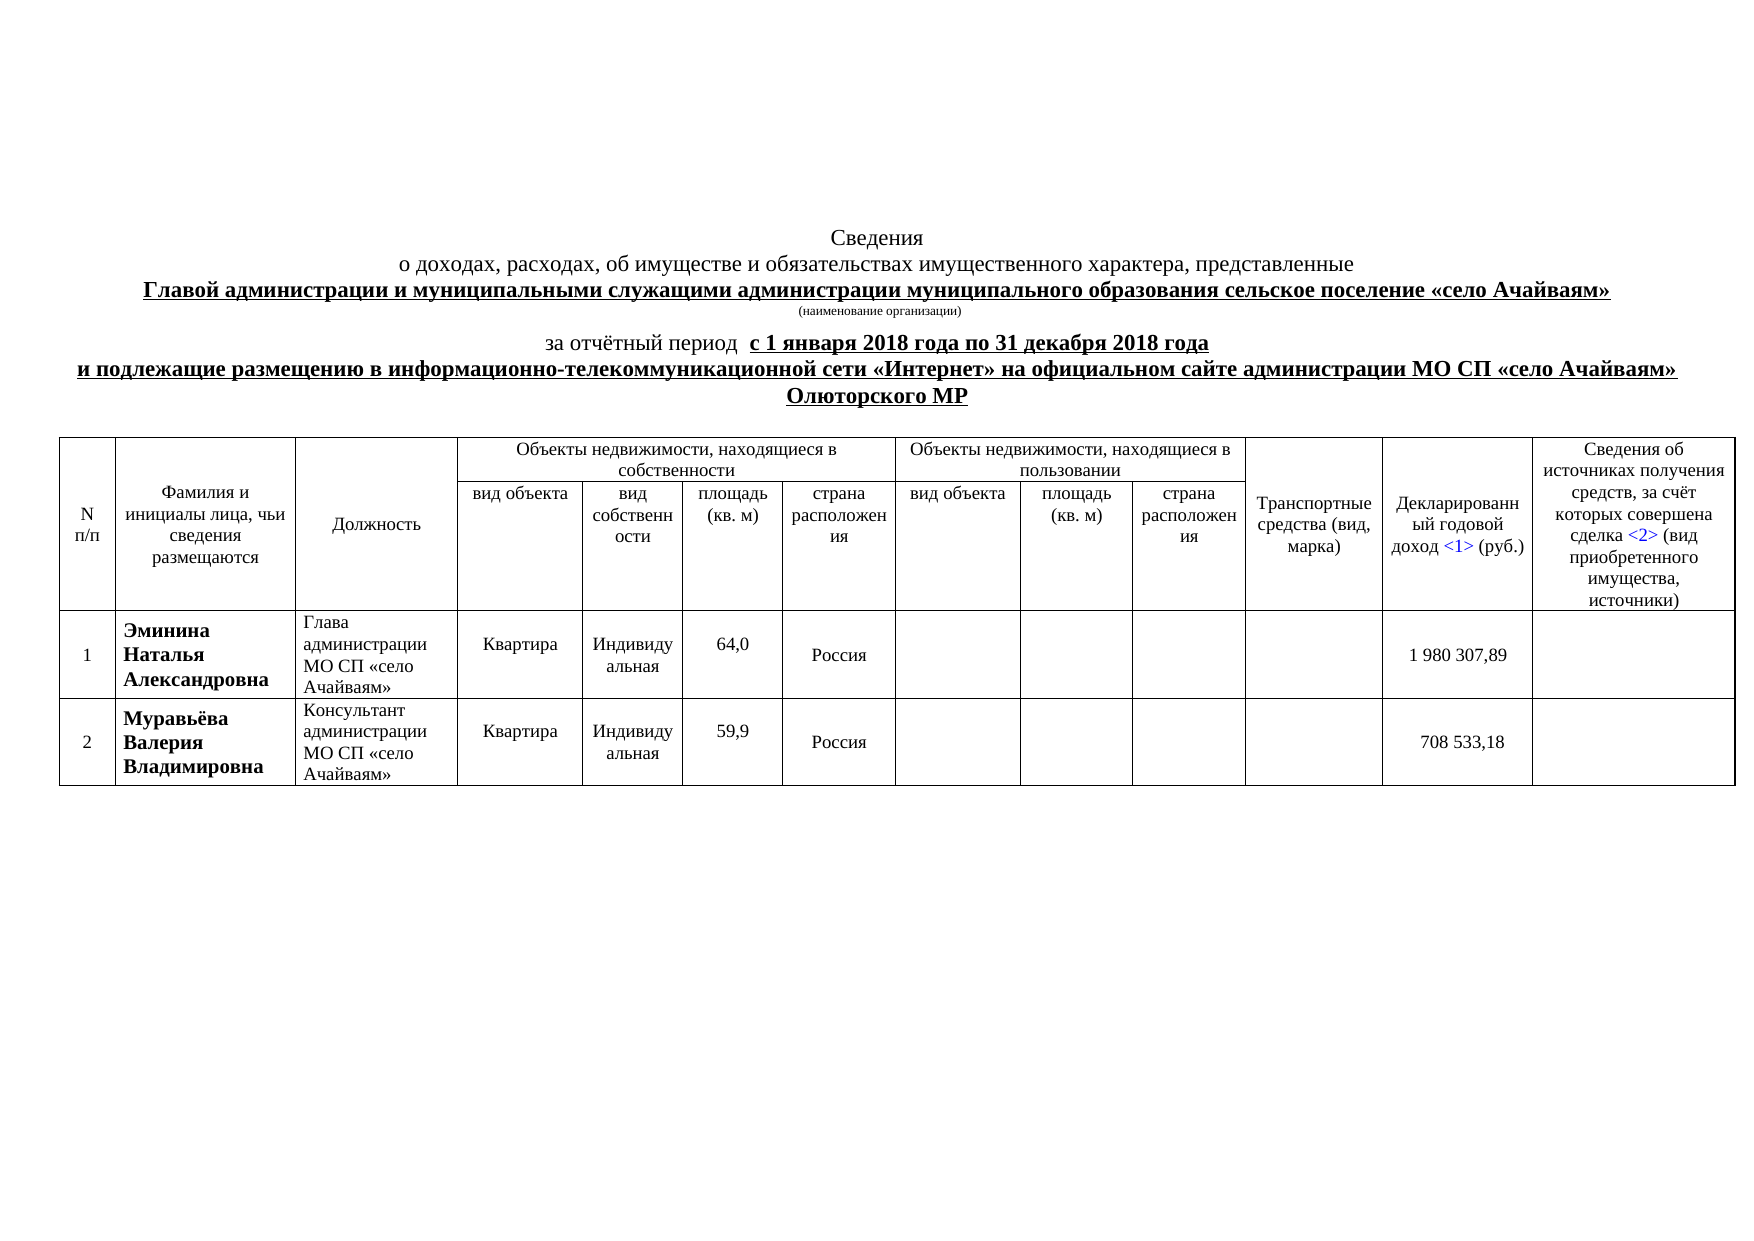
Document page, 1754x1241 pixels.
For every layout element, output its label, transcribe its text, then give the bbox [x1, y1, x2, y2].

table_cell вид объекта [458, 482, 582, 610]
table_cell 1 [60, 611, 115, 698]
table_cell площадь (кв. м) [683, 482, 782, 610]
table_cell Индивидуальная [583, 611, 682, 698]
table_cell Квартира [458, 699, 582, 785]
table_cell 64,0 [683, 611, 782, 698]
table_cell [1021, 611, 1132, 698]
table_cell [1533, 611, 1734, 698]
table_cell Муравьёва Валерия Владимировна [116, 699, 295, 785]
table_cell 708 533,18 [1383, 699, 1532, 785]
table_cell вид объекта [896, 482, 1020, 610]
table_cell Россия [783, 611, 895, 698]
text о доходах, расходах, об имуществе и обязательствах имущественного характера, представленные [59, 250, 1695, 276]
text и подлежащие размещению в информационно-телекоммуникационной сети «Интернет» на официальном сайте администрации МО СП «село Ачайваям» Олюторского МР [59, 355, 1695, 408]
table_cell [1133, 699, 1245, 785]
table_header Фамилия и инициалы лица, чьи сведения размещаются [116, 438, 295, 610]
table_header Сведения об источниках получения средств, за счёт которых совершена сделка <2> (вид приобретенного имущества, источники) [1533, 438, 1734, 610]
table_header Должность [296, 438, 457, 610]
text (наименование организации) [59, 303, 1695, 329]
table_header Объекты недвижимости, находящиеся в собственности [458, 438, 895, 481]
table_cell [1246, 699, 1382, 785]
table_cell [896, 611, 1020, 698]
table_cell 2 [60, 699, 115, 785]
table_cell 1 980 307,89 [1383, 611, 1532, 698]
table_cell [896, 699, 1020, 785]
table_cell Индивидуальная [583, 699, 682, 785]
table_cell [1246, 611, 1382, 698]
table_cell Россия [783, 699, 895, 785]
table_cell Эминина Наталья Александровна [116, 611, 295, 698]
table_cell вид собственности [583, 482, 682, 610]
table_cell Консультант администрации МО СП «село Ачайваям» [296, 699, 457, 785]
table_cell страна расположения [1133, 482, 1245, 610]
text Главой администрации и муниципальными служащими администрации муниципального образования сельское поселение «село Ачайваям» [59, 276, 1695, 303]
table_header N п/п [60, 438, 115, 610]
table_cell [1021, 699, 1132, 785]
table_header Декларированный годовой доход <1> (руб.) [1383, 438, 1532, 610]
table_header Транспортные средства (вид, марка) [1246, 438, 1382, 610]
table_cell Глава администрации МО СП «село Ачайваям» [296, 611, 457, 698]
table_cell 59,9 [683, 699, 782, 785]
text за отчётный период с 1 января 2018 года по 31 декабря 2018 года [59, 329, 1695, 355]
table_cell площадь (кв. м) [1021, 482, 1132, 610]
table_cell страна расположения [783, 482, 895, 610]
table_cell [1533, 699, 1734, 785]
text Сведения [59, 223, 1695, 250]
table_cell Квартира [458, 611, 582, 698]
table_cell [1133, 611, 1245, 698]
table_header Объекты недвижимости, находящиеся в пользовании [896, 438, 1245, 481]
